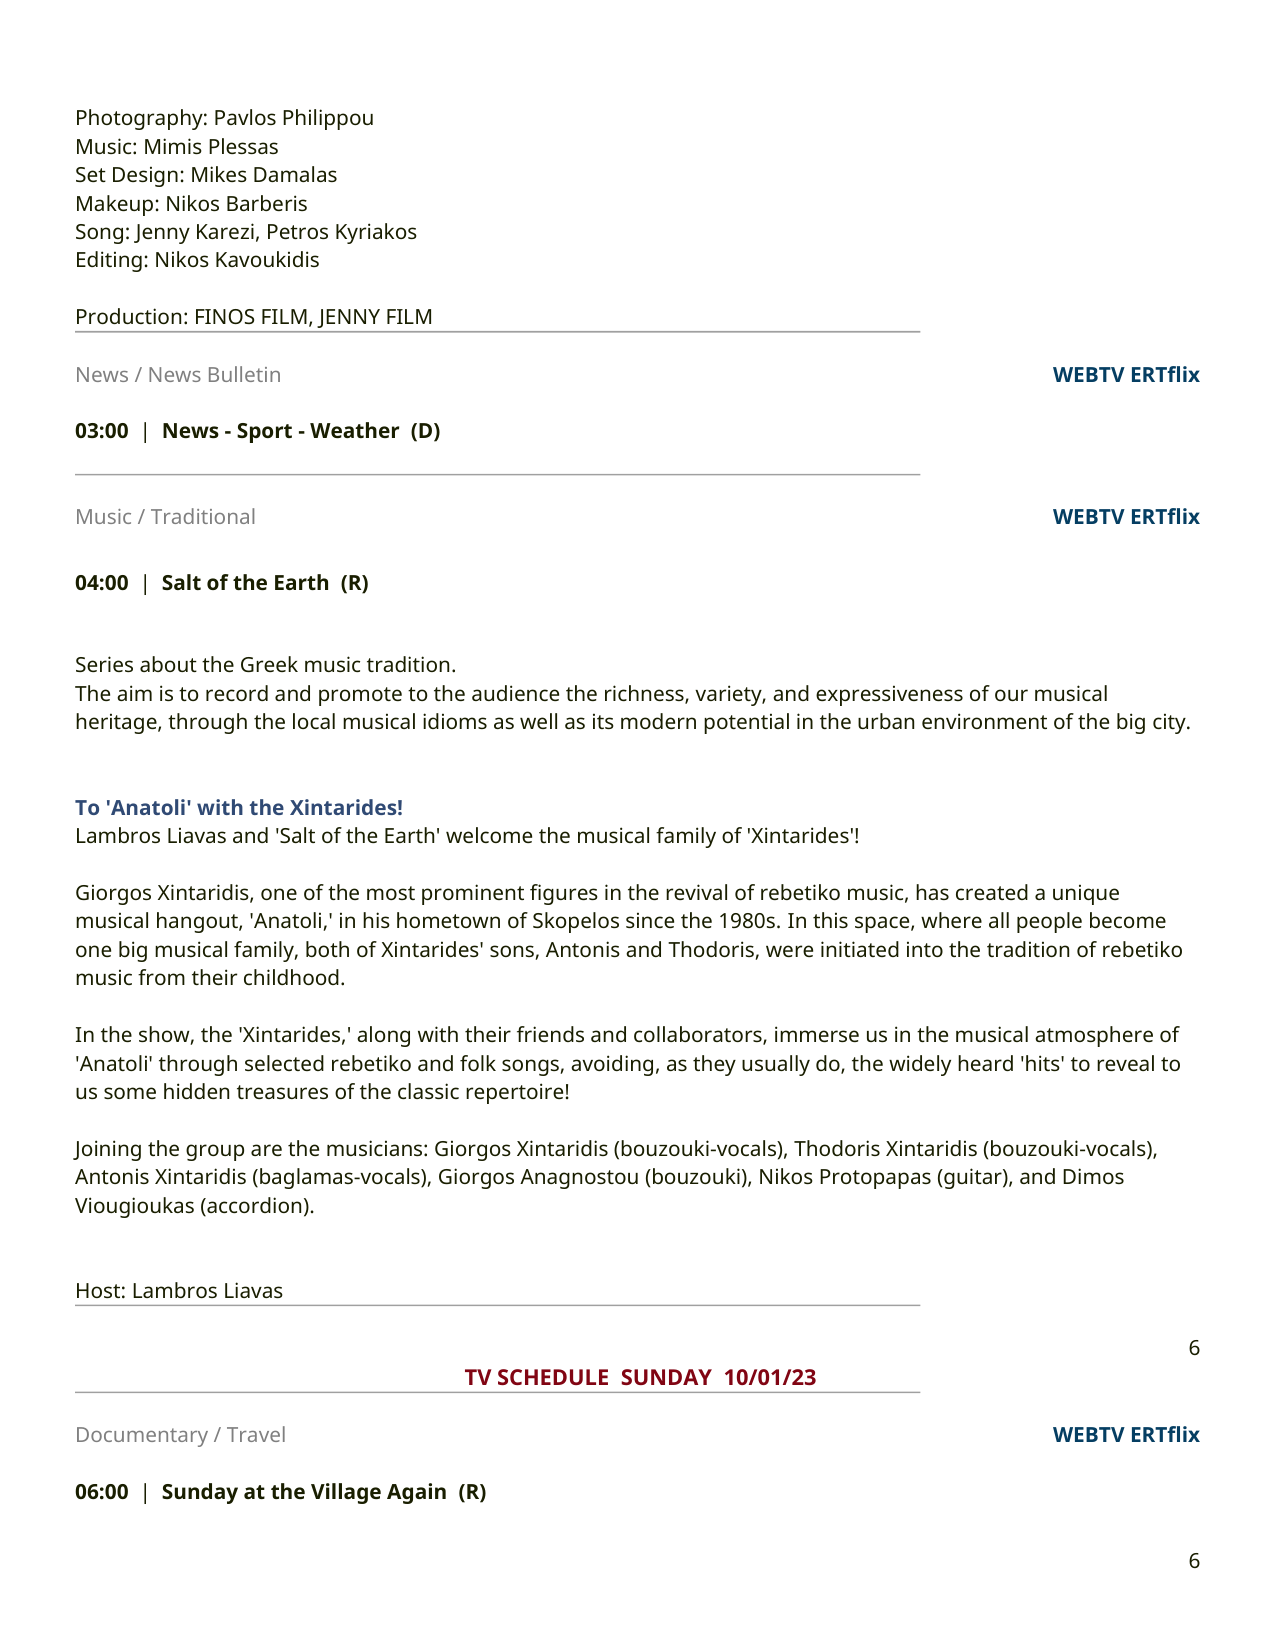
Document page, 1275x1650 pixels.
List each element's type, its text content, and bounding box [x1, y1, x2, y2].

text Series about the Greek music tradition. The aim is to record and promote to the audience the richness, variety, and expressiveness of our musical heritage, through the local musical idioms as well as its modern potential in the urban environment of the big city. [75, 651, 1200, 736]
table_header WEBTV ERTflix [638, 503, 1200, 531]
table_header Documentary / Travel [75, 1420, 637, 1449]
text TV SCHEDULE SUNDAY 10/01/23 [75, 1362, 1200, 1392]
table_header WEBTV ERTflix [638, 1420, 1200, 1449]
table_header WEBTV ERTflix [638, 360, 1200, 388]
text To 'Anatoli' with the Xintarides! [75, 736, 1200, 821]
text 04:00 | Salt of the Earth (R) [75, 531, 1200, 626]
text Host: Lambros Liavas [75, 1219, 1200, 1304]
table_header News / News Bulletin [75, 360, 637, 388]
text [75, 1449, 1200, 1534]
table_header Music / Traditional [75, 503, 637, 531]
text 03:00 | News - Sport - Weather (D) [75, 388, 1200, 474]
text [75, 75, 1200, 331]
text Lambros Liavas and 'Salt of the Earth' welcome the musical family of 'Xintarides'! Giorgos Xintaridis, one of the most prominent figures in the revival of rebetiko music, has created a unique musical hangout, 'Anatoli,' in his hometown of Skopelos since the 1980s. In this space, where all people become one big musical family, both of Xintarides' sons, Antonis and Thodoris, were initiated into the tradition of rebetiko music from their childhood. In the show, the 'Xintarides,' along with their friends and collaborators, immerse us in the musical atmosphere of 'Anatoli' through selected rebetiko and folk songs, avoiding, as they usually do, the widely heard 'hits' to reveal to us some hidden treasures of the classic repertoire! Joining the group are the musicians: Giorgos Xintaridis (bouzouki-vocals), Thodoris Xintaridis (bouzouki-vocals), Antonis Xintaridis (baglamas-vocals), Giorgos Anagnostou (bouzouki), Nikos Protopapas (guitar), and Dimos Viougioukas (accordion). [75, 821, 1200, 1219]
